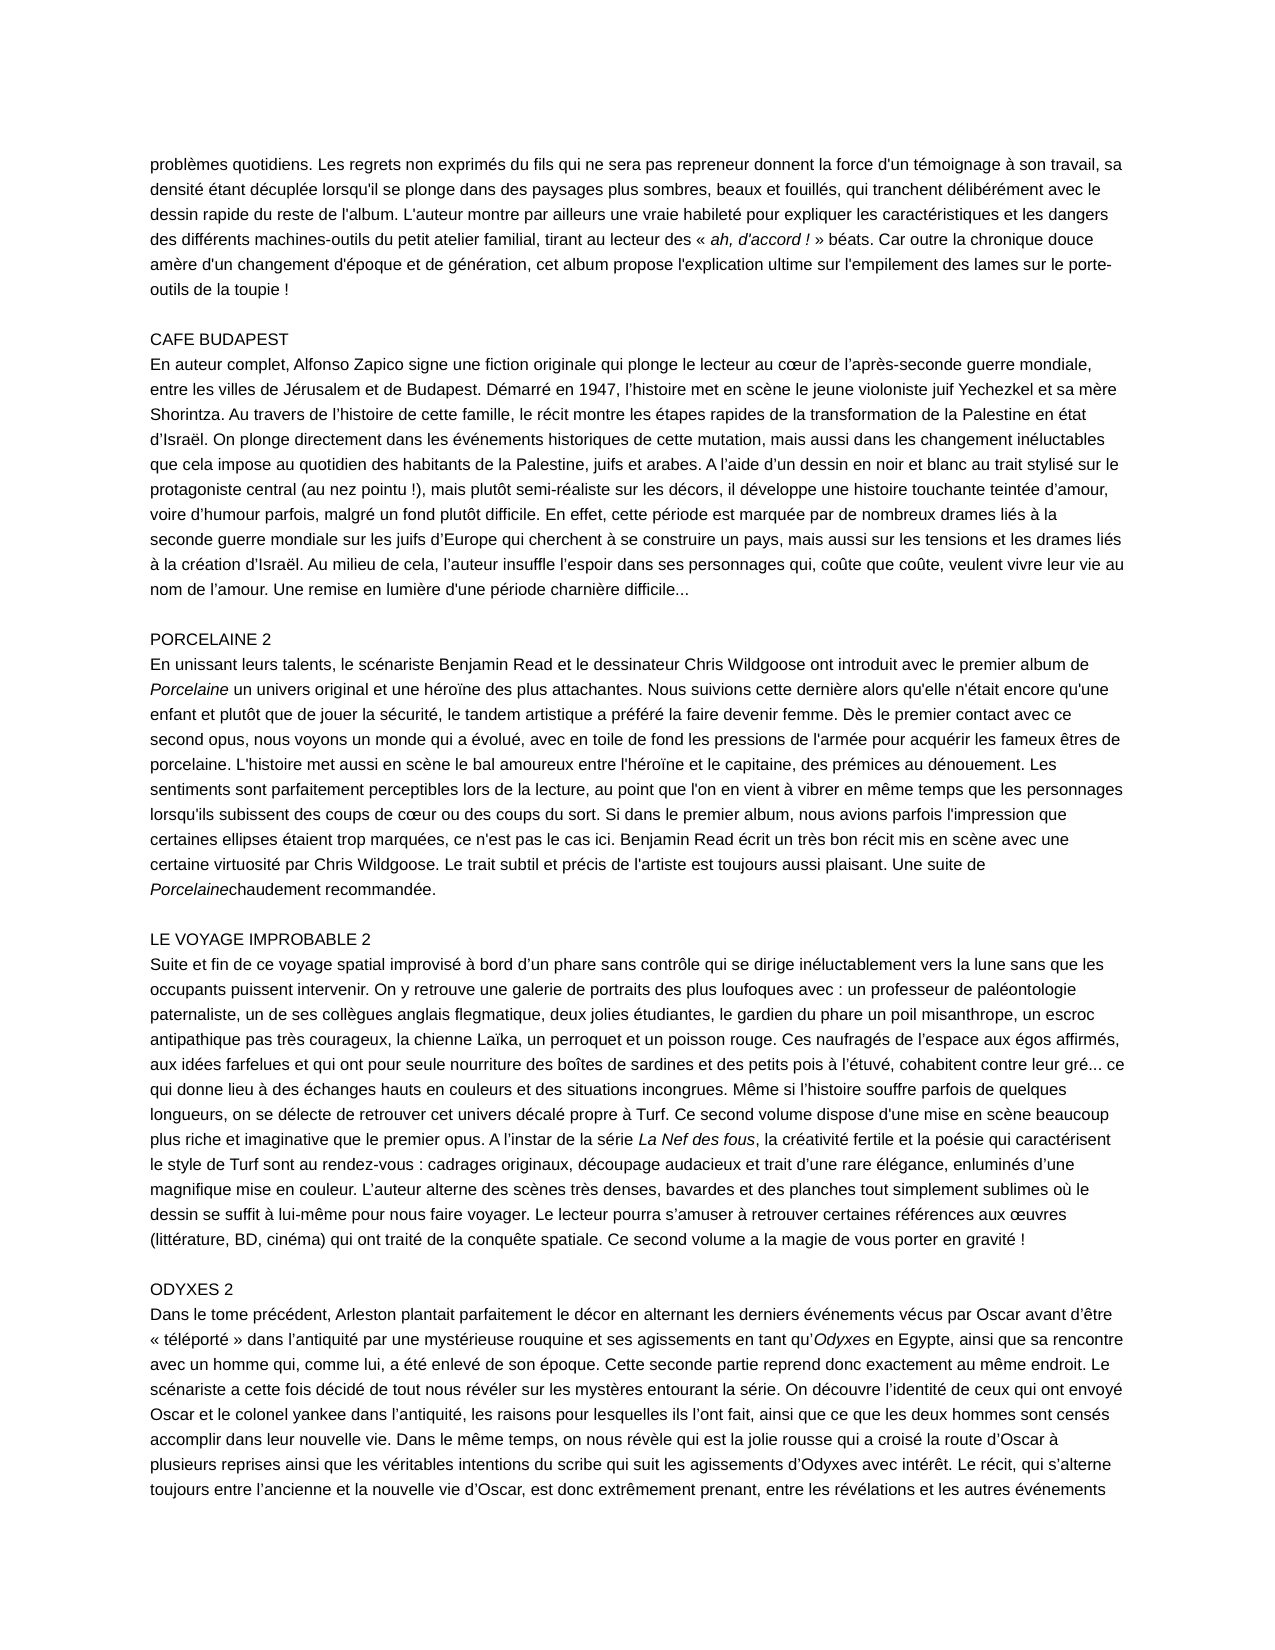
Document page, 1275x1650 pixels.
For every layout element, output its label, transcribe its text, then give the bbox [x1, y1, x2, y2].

text PORCELAINE 2 [150, 625, 1125, 650]
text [150, 1300, 1125, 1500]
text LE VOYAGE IMPROBABLE 2 [150, 925, 1125, 950]
text En unissant leurs talents, le scénariste Benjamin Read et le dessinateur Chris Wildgoose ont introduit avec le premier album de Porcelaine un univers original et une héroïne des plus attachantes. Nous suivions cette dernière alors qu'elle n'était encore qu'une enfant et plutôt que de jouer la sécurité, le tandem artistique a préféré la faire devenir femme. Dès le premier contact avec ce second opus, nous voyons un monde qui a évolué, avec en toile de fond les pressions de l'armée pour acquérir les fameux êtres de porcelaine. L'histoire met aussi en scène le bal amoureux entre l'héroïne et le capitaine, des prémices au dénouement. Les sentiments sont parfaitement perceptibles lors de la lecture, au point que l'on en vient à vibrer en même temps que les personnages lorsqu'ils subissent des coups de cœur ou des coups du sort. Si dans le premier album, nous avions parfois l'impression que certaines ellipses étaient trop marquées, ce n'est pas le cas ici. Benjamin Read écrit un très bon récit mis en scène avec une certaine virtuosité par Chris Wildgoose. Le trait subtil et précis de l'artiste est toujours aussi plaisant. Une suite de Porcelainechaudement recommandée. [150, 650, 1125, 900]
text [150, 150, 1125, 300]
text En auteur complet, Alfonso Zapico signe une fiction originale qui plonge le lecteur au cœur de l’après-seconde guerre mondiale, entre les villes de Jérusalem et de Budapest. Démarré en 1947, l’histoire met en scène le jeune violoniste juif Yechezkel et sa mère Shorintza. Au travers de l’histoire de cette famille, le récit montre les étapes rapides de la transformation de la Palestine en état d’Israël. On plonge directement dans les événements historiques de cette mutation, mais aussi dans les changement inéluctables que cela impose au quotidien des habitants de la Palestine, juifs et arabes. A l’aide d’un dessin en noir et blanc au trait stylisé sur le protagoniste central (au nez pointu !), mais plutôt semi-réaliste sur les décors, il développe une histoire touchante teintée d’amour, voire d’humour parfois, malgré un fond plutôt difficile. En effet, cette période est marquée par de nombreux drames liés à la seconde guerre mondiale sur les juifs d’Europe qui cherchent à se construire un pays, mais aussi sur les tensions et les drames liés à la création d’Israël. Au milieu de cela, l’auteur insuffle l’espoir dans ses personnages qui, coûte que coûte, veulent vivre leur vie au nom de l’amour. Une remise en lumière d'une période charnière difficile... [150, 350, 1125, 600]
text CAFE BUDAPEST [150, 325, 1125, 350]
text Suite et fin de ce voyage spatial improvisé à bord d’un phare sans contrôle qui se dirige inéluctablement vers la lune sans que les occupants puissent intervenir. On y retrouve une galerie de portraits des plus loufoques avec : un professeur de paléontologie paternaliste, un de ses collègues anglais flegmatique, deux jolies étudiantes, le gardien du phare un poil misanthrope, un escroc antipathique pas très courageux, la chienne Laïka, un perroquet et un poisson rouge. Ces naufragés de l’espace aux égos affirmés, aux idées farfelues et qui ont pour seule nourriture des boîtes de sardines et des petits pois à l’étuvé, cohabitent contre leur gré... ce qui donne lieu à des échanges hauts en couleurs et des situations incongrues. Même si l’histoire souffre parfois de quelques longueurs, on se délecte de retrouver cet univers décalé propre à Turf. Ce second volume dispose d'une mise en scène beaucoup plus riche et imaginative que le premier opus. A l’instar de la série La Nef des fous, la créativité fertile et la poésie qui caractérisent le style de Turf sont au rendez-vous : cadrages originaux, découpage audacieux et trait d’une rare élégance, enluminés d’une magnifique mise en couleur. L’auteur alterne des scènes très denses, bavardes et des planches tout simplement sublimes où le dessin se suffit à lui-même pour nous faire voyager. Le lecteur pourra s’amuser à retrouver certaines références aux œuvres (littérature, BD, cinéma) qui ont traité de la conquête spatiale. Ce second volume a la magie de vous porter en gravité ! [150, 950, 1125, 1250]
text ODYXES 2 [150, 1275, 1125, 1300]
